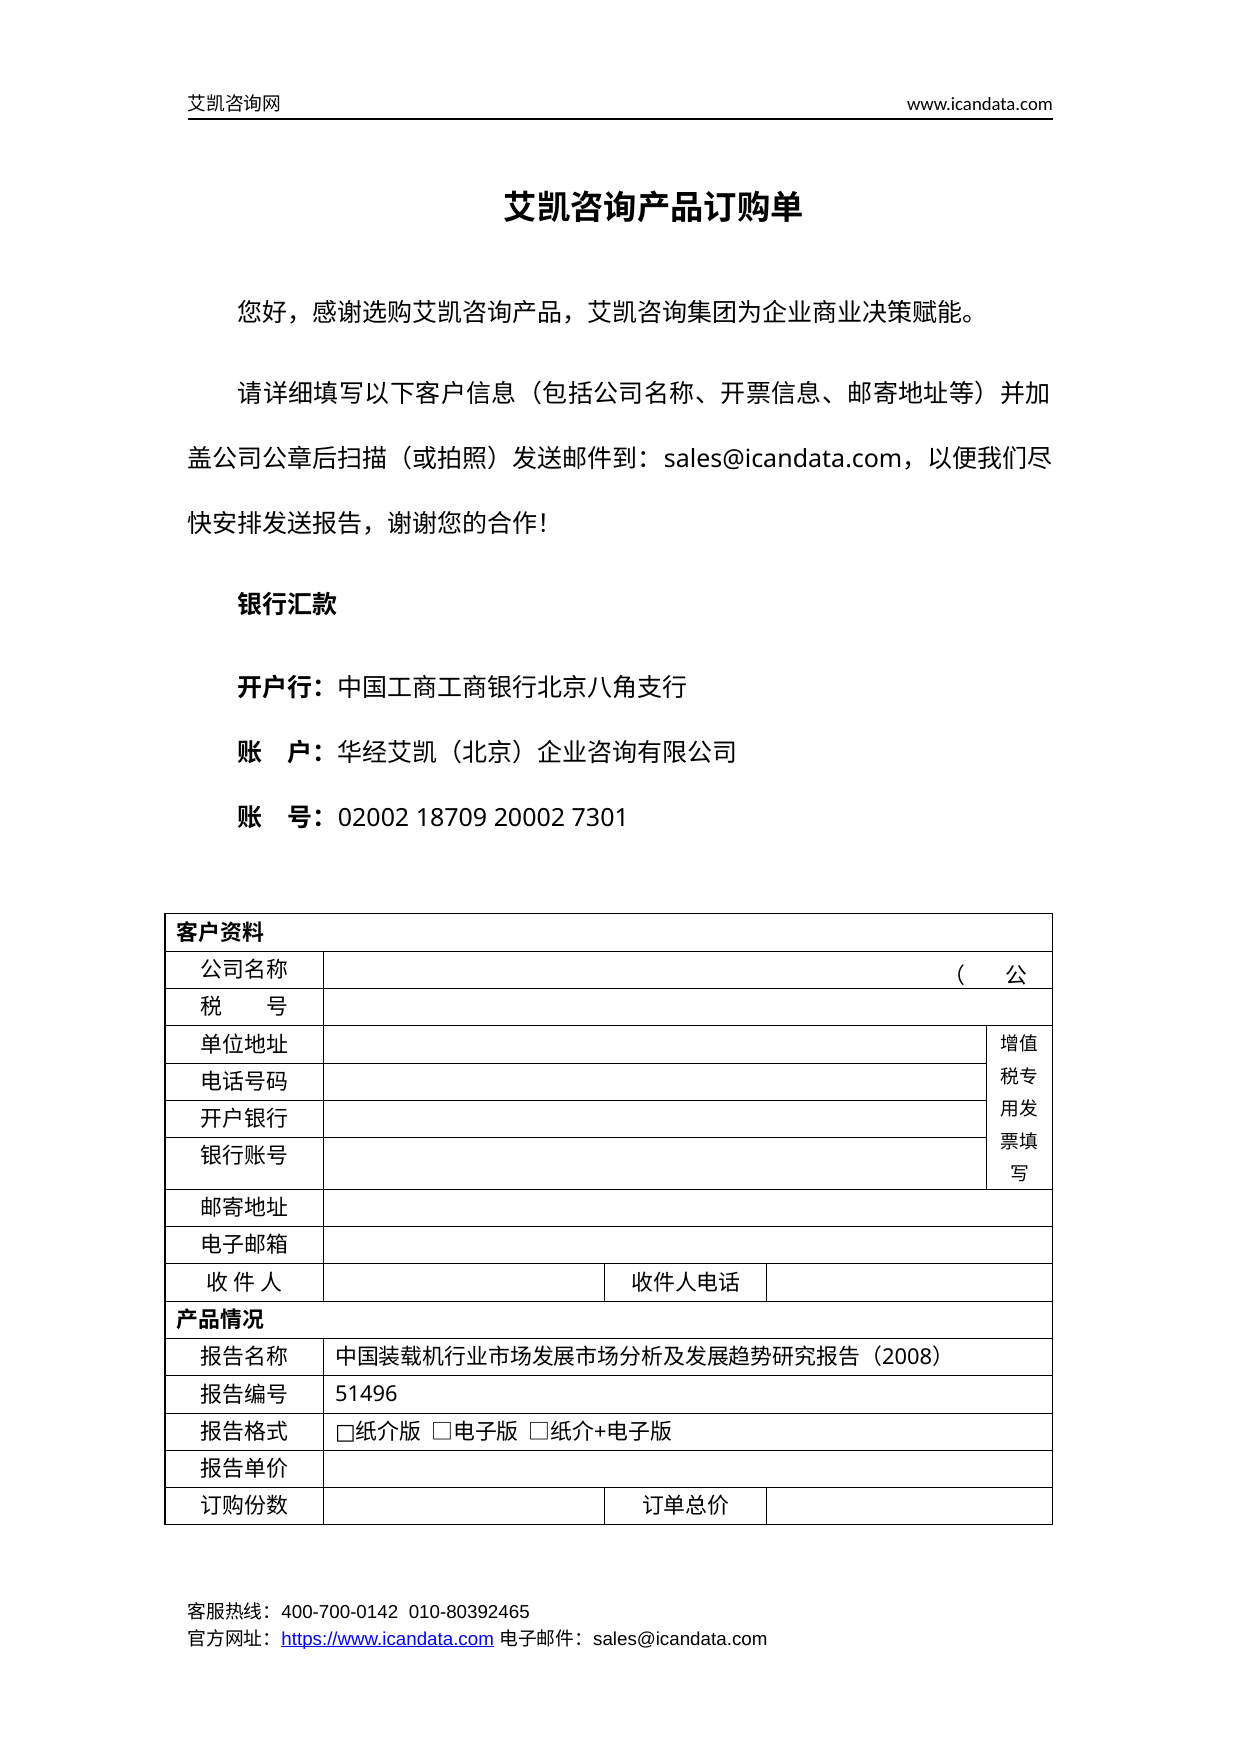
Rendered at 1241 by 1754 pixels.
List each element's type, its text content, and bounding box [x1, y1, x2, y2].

text 账 户：华经艾凯（北京）企业咨询有限公司 [187, 718, 1053, 783]
text 请详细填写以下客户信息（包括公司名称、开票信息、邮寄地址等）并加盖公司公章后扫描（或拍照）发送邮件到：sales@icandata.com，以便我们尽快安排发送报告，谢谢您的合作！ [187, 359, 1053, 554]
table_cell 单位地址 [166, 1026, 323, 1062]
table_cell 订购份数 [166, 1488, 323, 1524]
table_cell [324, 1451, 1052, 1487]
table_cell 报告单价 [166, 1451, 323, 1487]
table_cell [324, 1026, 986, 1062]
table_cell [324, 1101, 986, 1137]
table_cell 产品情况 [166, 1302, 1052, 1338]
table_cell 税 号 [166, 989, 323, 1025]
table_cell 电话号码 [166, 1064, 323, 1100]
table_cell [324, 952, 1052, 988]
table_cell [767, 1488, 1052, 1524]
table_cell [324, 989, 1052, 1025]
table_cell 邮寄地址 [166, 1190, 323, 1226]
table_header 客户资料 [166, 914, 1052, 951]
table_cell 报告名称 [166, 1339, 323, 1375]
text 艾凯咨询产品订购单 [187, 172, 1053, 237]
table_cell □纸介版 □电子版 □纸介+电子版 [324, 1414, 1052, 1450]
text 账 号：02002 18709 20002 7301 [187, 783, 1053, 848]
table_cell 中国装载机行业市场发展市场分析及发展趋势研究报告（2008） [324, 1339, 1052, 1375]
table_cell 收件人电话 [605, 1264, 766, 1301]
table_cell 收 件 人 [166, 1264, 323, 1301]
table_cell 报告格式 [166, 1414, 323, 1450]
table_cell [767, 1264, 1052, 1301]
table_cell [324, 1064, 986, 1100]
table_cell 51496 [324, 1376, 1052, 1412]
table_cell 电子邮箱 [166, 1227, 323, 1263]
table_cell [324, 1190, 1052, 1226]
table_cell 开户银行 [166, 1101, 323, 1137]
table_cell [324, 1264, 604, 1301]
table_cell 公司名称 [166, 952, 323, 988]
table_cell [324, 1488, 604, 1524]
table_cell [324, 1227, 1052, 1263]
table_cell 银行账号 [166, 1138, 323, 1189]
text 您好，感谢选购艾凯咨询产品，艾凯咨询集团为企业商业决策赋能。 [187, 278, 1053, 343]
table_cell 增值税专用发票填写 [987, 1026, 1052, 1189]
text 银行汇款 [187, 570, 1053, 635]
table_cell 订单总价 [605, 1488, 766, 1524]
text 开户行：中国工商工商银行北京八角支行 [187, 653, 1053, 718]
table_cell 报告编号 [166, 1376, 323, 1412]
table_cell [324, 1138, 986, 1189]
